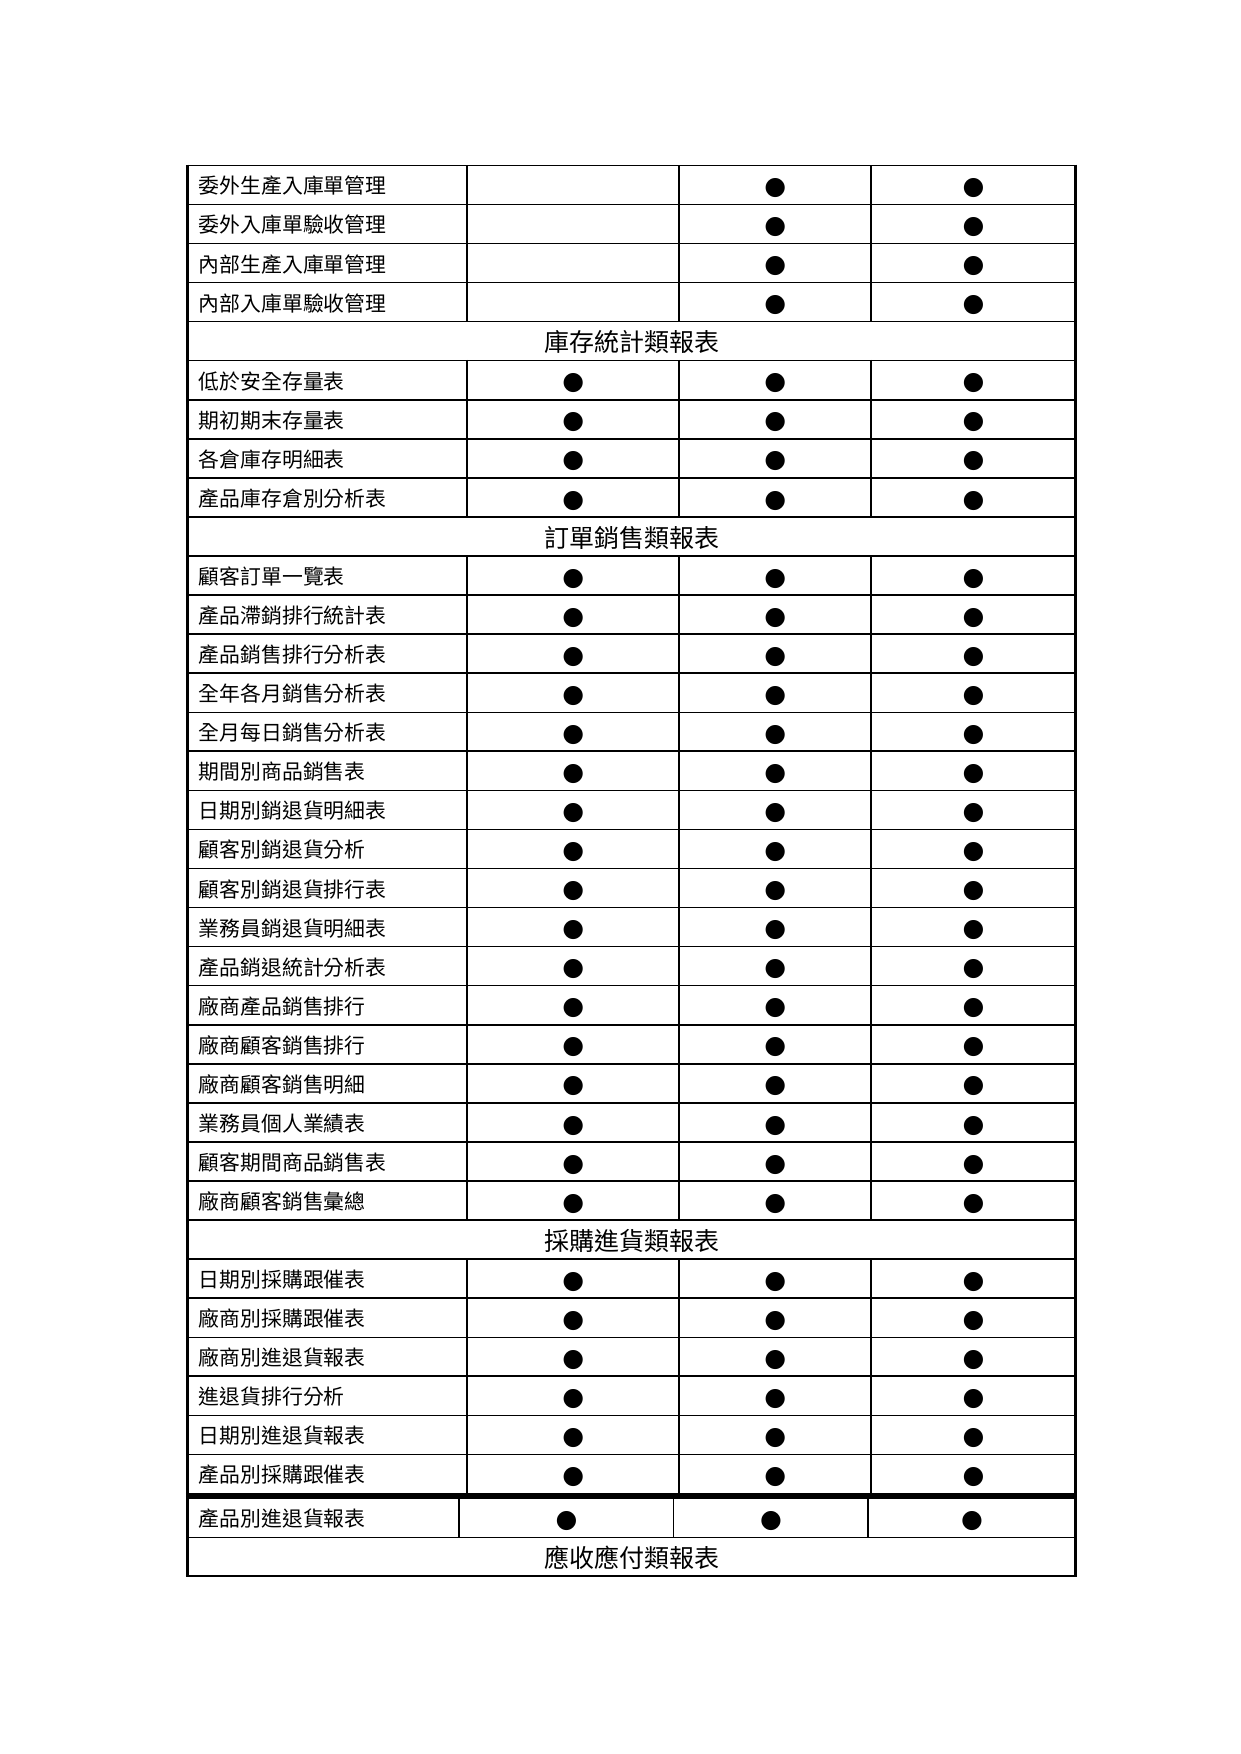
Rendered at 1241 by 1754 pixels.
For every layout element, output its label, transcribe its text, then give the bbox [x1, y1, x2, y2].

table_cell 產品銷退統計分析表 [189, 947, 466, 985]
table_cell ● [680, 1377, 870, 1414]
table_cell ● [468, 1260, 678, 1297]
table_cell 期初期末存量表 [189, 401, 466, 438]
table_cell ● [872, 1182, 1074, 1219]
table_cell ● [680, 1065, 870, 1102]
table_cell ● [680, 1338, 870, 1375]
table_cell ● [680, 205, 870, 243]
table_cell 顧客別銷退貨排行表 [189, 869, 466, 907]
table_cell ● [680, 283, 870, 321]
table_cell ● [468, 908, 678, 946]
table_cell 全月每日銷售分析表 [189, 713, 466, 750]
table_cell ● [680, 1416, 870, 1453]
table_cell ● [872, 283, 1074, 321]
table_cell ● [872, 479, 1074, 516]
table_cell 進退貨排行分析 [189, 1377, 466, 1414]
table_cell 內部入庫單驗收管理 [189, 283, 466, 321]
table_cell 業務員銷退貨明細表 [189, 908, 466, 946]
table_cell ● [680, 166, 870, 203]
table_cell ● [872, 1338, 1074, 1375]
table_cell ● [872, 947, 1074, 985]
table_cell ● [680, 1143, 870, 1180]
table_cell ● [680, 791, 870, 828]
table_cell 日期別進退貨報表 [189, 1416, 466, 1453]
table_cell ● [680, 1455, 870, 1493]
table_cell 產品滯銷排行統計表 [189, 596, 466, 633]
table_cell ● [872, 361, 1074, 399]
table_cell ● [468, 440, 678, 477]
table_cell ● [680, 1182, 870, 1219]
table_cell 採購進貨類報表 [189, 1221, 1074, 1258]
table_cell ● [468, 674, 678, 711]
table_cell ● [872, 596, 1074, 633]
table_cell 廠商產品銷售排行 [189, 986, 466, 1024]
table_cell ● [468, 1377, 678, 1414]
table_cell ● [468, 1338, 678, 1375]
table_cell 全年各月銷售分析表 [189, 674, 466, 711]
table_cell ● [872, 986, 1074, 1024]
table_cell 日期別銷退貨明細表 [189, 791, 466, 828]
table_cell ● [872, 244, 1074, 282]
table_cell ● [872, 440, 1074, 477]
table_cell ● [872, 752, 1074, 789]
table_header 產品別進退貨報表 [189, 1499, 458, 1536]
table_cell 庫存統計類報表 [189, 322, 1074, 360]
table_cell 廠商別採購跟催表 [189, 1299, 466, 1336]
table_cell ● [468, 713, 678, 750]
table_cell ● [468, 830, 678, 868]
table_cell ● [680, 596, 870, 633]
table_header ● [674, 1499, 867, 1536]
table_cell ● [680, 1026, 870, 1063]
table_cell ● [872, 869, 1074, 907]
table_cell 各倉庫存明細表 [189, 440, 466, 477]
table_cell ● [872, 1299, 1074, 1336]
table_cell ● [872, 1260, 1074, 1297]
table_cell ● [680, 401, 870, 438]
table_cell 廠商別進退貨報表 [189, 1338, 466, 1375]
table_cell 內部生產入庫單管理 [189, 244, 466, 282]
table_cell [468, 283, 678, 321]
table_cell ● [680, 479, 870, 516]
table_cell 顧客別銷退貨分析 [189, 830, 466, 868]
table_cell 廠商顧客銷售明細 [189, 1065, 466, 1102]
table_cell 產品銷售排行分析表 [189, 635, 466, 672]
table_cell ● [468, 986, 678, 1024]
table_cell [468, 166, 678, 203]
table_cell ● [468, 1026, 678, 1063]
table_cell 顧客期間商品銷售表 [189, 1143, 466, 1180]
table_cell ● [468, 635, 678, 672]
table_cell ● [680, 635, 870, 672]
table_cell ● [872, 674, 1074, 711]
table_cell ● [468, 557, 678, 594]
table_cell 低於安全存量表 [189, 361, 466, 399]
table_header ● [869, 1499, 1074, 1536]
table_cell ● [872, 1455, 1074, 1493]
table_cell 應收應付類報表 [189, 1538, 1074, 1575]
table_cell ● [468, 791, 678, 828]
table_cell 廠商顧客銷售排行 [189, 1026, 466, 1063]
table_cell ● [872, 635, 1074, 672]
table_cell ● [872, 713, 1074, 750]
table_cell ● [680, 1260, 870, 1297]
table_cell ● [872, 791, 1074, 828]
table_cell 產品庫存倉別分析表 [189, 479, 466, 516]
table_cell 顧客訂單一覽表 [189, 557, 466, 594]
table_cell [468, 205, 678, 243]
table_cell ● [468, 1065, 678, 1102]
table_cell ● [680, 752, 870, 789]
table_cell ● [680, 947, 870, 985]
table_cell ● [468, 1182, 678, 1219]
table_cell 廠商顧客銷售彙總 [189, 1182, 466, 1219]
table_cell ● [680, 674, 870, 711]
table_cell 期間別商品銷售表 [189, 752, 466, 789]
table_cell 業務員個人業績表 [189, 1104, 466, 1141]
table_cell ● [872, 401, 1074, 438]
table_cell ● [468, 1143, 678, 1180]
table_cell ● [680, 1299, 870, 1336]
table_cell ● [872, 830, 1074, 868]
table_cell [468, 244, 678, 282]
table_cell ● [468, 596, 678, 633]
table_cell ● [680, 869, 870, 907]
table_cell ● [872, 1143, 1074, 1180]
table_cell ● [872, 908, 1074, 946]
table_cell ● [468, 752, 678, 789]
table_cell ● [468, 1416, 678, 1453]
table_cell 訂單銷售類報表 [189, 518, 1074, 555]
table_cell ● [680, 361, 870, 399]
table_cell ● [468, 1299, 678, 1336]
table_cell 日期別採購跟催表 [189, 1260, 466, 1297]
table_cell ● [872, 166, 1074, 203]
table_cell ● [468, 1455, 678, 1493]
table_cell ● [680, 830, 870, 868]
table_cell ● [468, 361, 678, 399]
table_cell ● [468, 1104, 678, 1141]
table_cell ● [872, 1065, 1074, 1102]
table_cell ● [680, 440, 870, 477]
table_cell ● [468, 479, 678, 516]
table_cell ● [680, 713, 870, 750]
table_cell 產品別採購跟催表 [189, 1455, 466, 1493]
table_cell ● [468, 947, 678, 985]
table_cell ● [872, 1377, 1074, 1414]
table_cell ● [680, 908, 870, 946]
table_cell 委外入庫單驗收管理 [189, 205, 466, 243]
table_cell ● [872, 205, 1074, 243]
table_cell ● [468, 869, 678, 907]
table_cell ● [680, 557, 870, 594]
table_cell ● [468, 401, 678, 438]
table_cell ● [680, 986, 870, 1024]
table_cell ● [872, 1416, 1074, 1453]
table_cell ● [872, 1104, 1074, 1141]
table_cell 委外生產入庫單管理 [189, 166, 466, 203]
table_header ● [460, 1499, 673, 1536]
table_cell ● [680, 244, 870, 282]
table_cell ● [872, 1026, 1074, 1063]
table_cell ● [872, 557, 1074, 594]
table_cell ● [680, 1104, 870, 1141]
